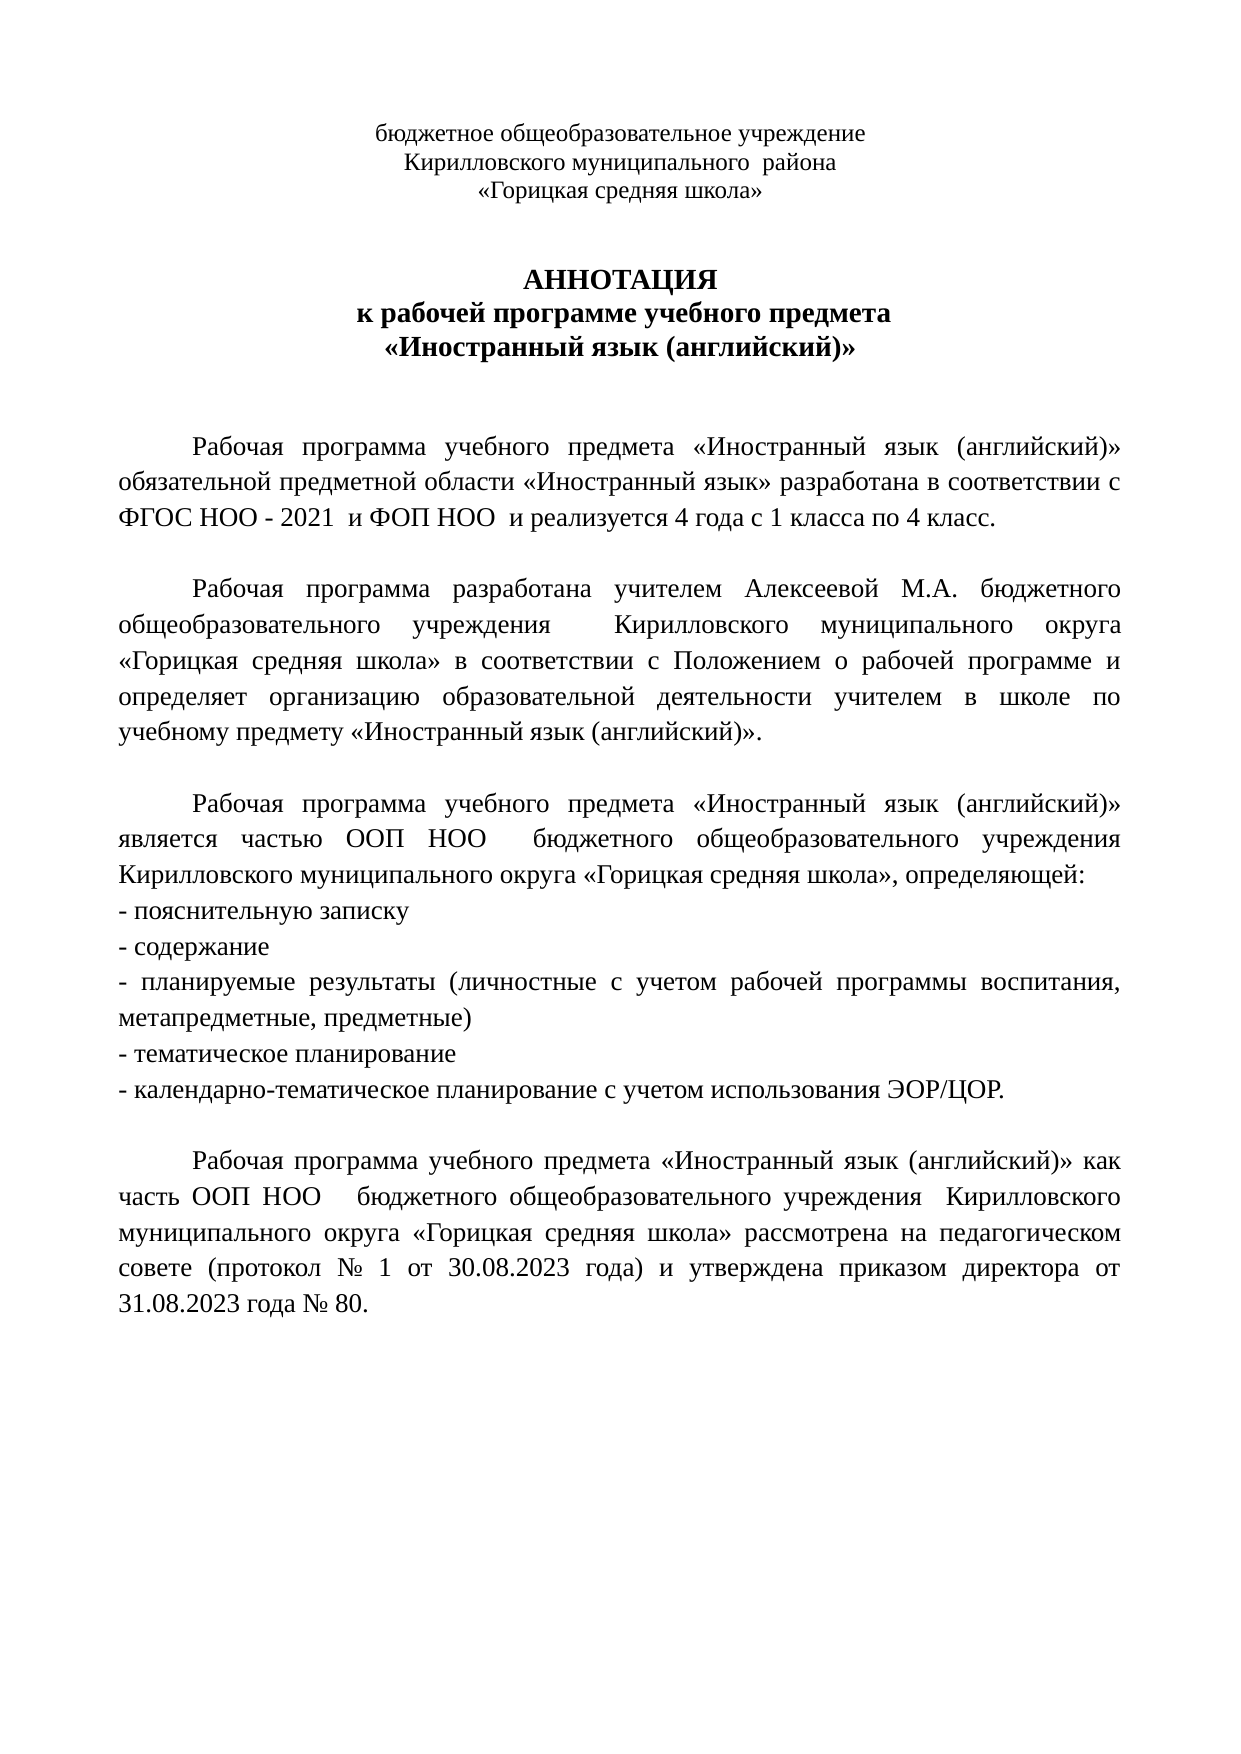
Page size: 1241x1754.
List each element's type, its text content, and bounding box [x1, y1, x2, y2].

text Рабочая программа учебного предмета «Иностранный язык (английский)» является частью ООП НОО бюджетного общеобразовательного учреждения Кирилловского муниципального округа «Горицкая средняя школа», определяющей: [118, 787, 1122, 889]
text - содержание [118, 930, 1122, 961]
text АННОТАЦИЯ [118, 262, 1122, 295]
text - тематическое планирование [118, 1037, 1122, 1068]
text «Горицкая средняя школа» [118, 176, 1122, 204]
text бюджетное общеобразовательное учреждение [118, 118, 1122, 147]
text Кирилловского муниципального района [118, 147, 1122, 176]
text - планируемые результаты (личностные с учетом рабочей программы воспитания, метапредметные, предметные) [118, 966, 1122, 1032]
text Рабочая программа учебного предмета «Иностранный язык (английский)» обязательной предметной области «Иностранный язык» разработана в соответствии с ФГОС НОО - 2021 и ФОП НОО и реализуется 4 года с 1 класса по 4 класс. [118, 429, 1122, 532]
text Рабочая программа учебного предмета «Иностранный язык (английский)» как часть ООП НОО бюджетного общеобразовательного учреждения Кирилловского муниципального округа «Горицкая средняя школа» рассмотрена на педагогическом совете (протокол № 1 от 30.08.2023 года) и утверждена приказом директора от 31.08.2023 года № 80. [118, 1144, 1122, 1318]
text «Иностранный язык (английский)» [118, 329, 1122, 362]
text к рабочей программе учебного предмета [118, 295, 1122, 329]
text - календарно-тематическое планирование с учетом использования ЭОР/ЦОР. [118, 1073, 1122, 1104]
text Рабочая программа разработана учителем Алексеевой М.А. бюджетного общеобразовательного учреждения Кирилловского муниципального округа «Горицкая средняя школа» в соответствии с Положением о рабочей программе и определяет организацию образовательной деятельности учителем в школе по учебному предмету «Иностранный язык (английский)». [118, 572, 1122, 747]
text - пояснительную записку [118, 894, 1122, 925]
